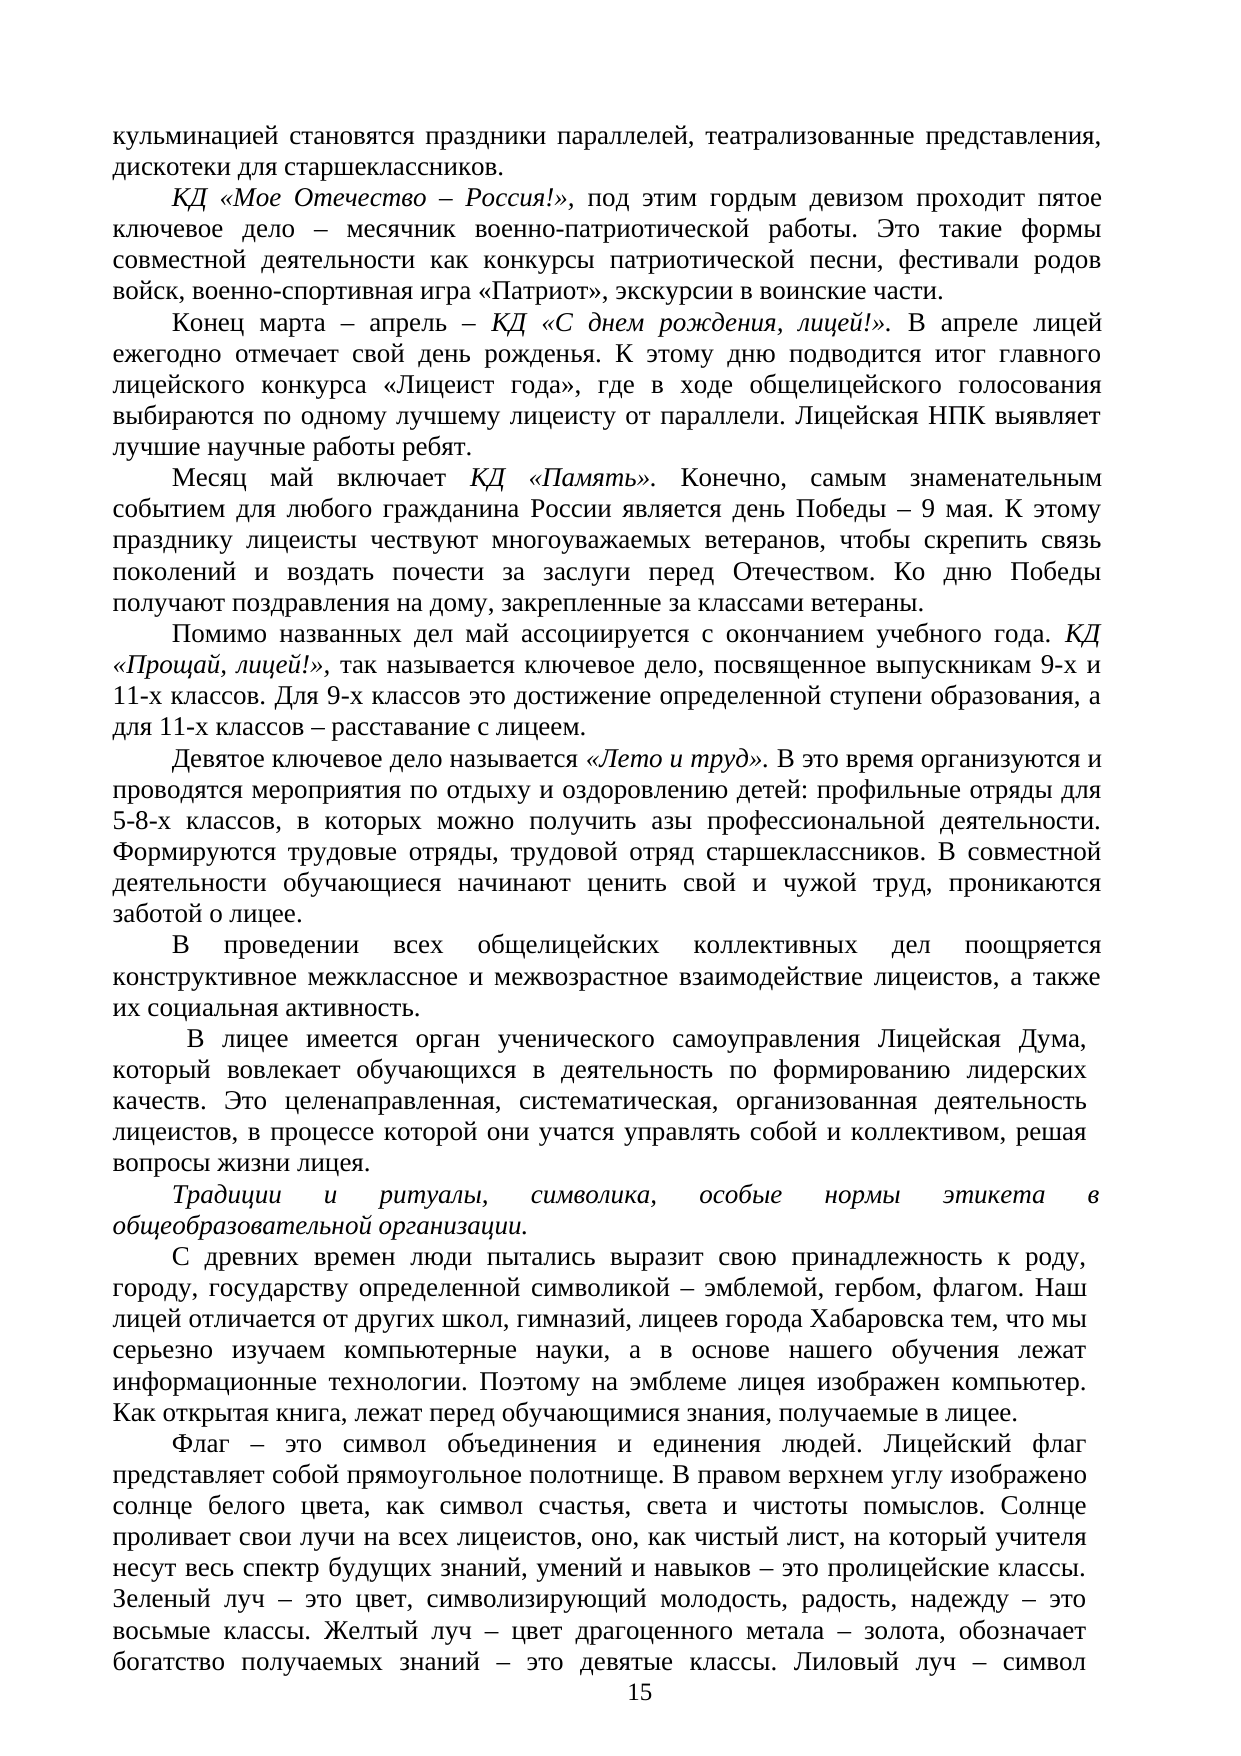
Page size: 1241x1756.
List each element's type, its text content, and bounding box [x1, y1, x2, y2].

text КД «Мое Отечество – Россия!», под этим гордым девизом проходит пятое ключевое дело – месячник военно-патриотической работы. Это такие формы совместной деятельности как конкурсы патриотической песни, фестивали родов войск, военно-спортивная игра «Патриот», экскурсии в воинские части. [112, 181, 1103, 306]
text Девятое ключевое дело называется «Лето и труд». В это время организуются и проводятся мероприятия по отдыху и оздоровлению детей: профильные отряды для 5-8-х классов, в которых можно получить азы профессиональной деятельности. Формируются трудовые отряды, трудовой отряд старшеклассников. В совместной деятельности обучающиеся начинают ценить свой и чужой труд, проникаются заботой о лицее. [112, 742, 1103, 928]
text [112, 119, 1103, 181]
text В лицее имеется орган ученического самоуправления Лицейская Дума, который вовлекает обучающихся в деятельность по формированию лидерских качеств. Это целенаправленная, систематическая, организованная деятельность лицеистов, в процессе которой они учатся управлять собой и коллективом, решая вопросы жизни лицея. [112, 1022, 1088, 1178]
text Конец марта – апрель – КД «С днем рождения, лицей!». В апреле лицей ежегодно отмечает свой день рожденья. К этому дню подводится итог главного лицейского конкурса «Лицеист года», где в ходе общелицейского голосования выбираются по одному лучшему лицеисту от параллели. Лицейская НПК выявляет лучшие научные работы ребят. [112, 306, 1103, 461]
text В проведении всех общелицейских коллективных дел поощряется конструктивное межклассное и межвозрастное взаимодействие лицеистов, а также их социальная активность. [112, 928, 1103, 1022]
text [112, 1427, 1088, 1676]
text Месяц май включает КД «Память». Конечно, самым знаменательным событием для любого гражданина России является день Победы – 9 мая. К этому празднику лицеисты чествуют многоуважаемых ветеранов, чтобы скрепить связь поколений и воздать почести за заслуги перед Отечеством. Ко дню Победы получают поздравления на дому, закрепленные за классами ветераны. [112, 461, 1103, 617]
text С древних времен люди пытались выразит свою принадлежность к роду, городу, государству определенной символикой – эмблемой, гербом, флагом. Наш лицей отличается от других школ, гимназий, лицеев города Хабаровска тем, что мы серьезно изучаем компьютерные науки, а в основе нашего обучения лежат информационные технологии. Поэтому на эмблеме лицея изображен компьютер. Как открытая книга, лежат перед обучающимися знания, получаемые в лицее. [112, 1240, 1088, 1427]
text Помимо названных дел май ассоциируется с окончанием учебного года. КД «Прощай, лицей!», так называется ключевое дело, посвященное выпускникам 9-х и 11-х классов. Для 9-х классов это достижение определенной ступени образования, а для 11-х классов – расставание с лицеем. [112, 617, 1103, 742]
text Традиции и ритуалы, символика, особые нормы этикета в общеобразовательной организации. [112, 1178, 1103, 1240]
